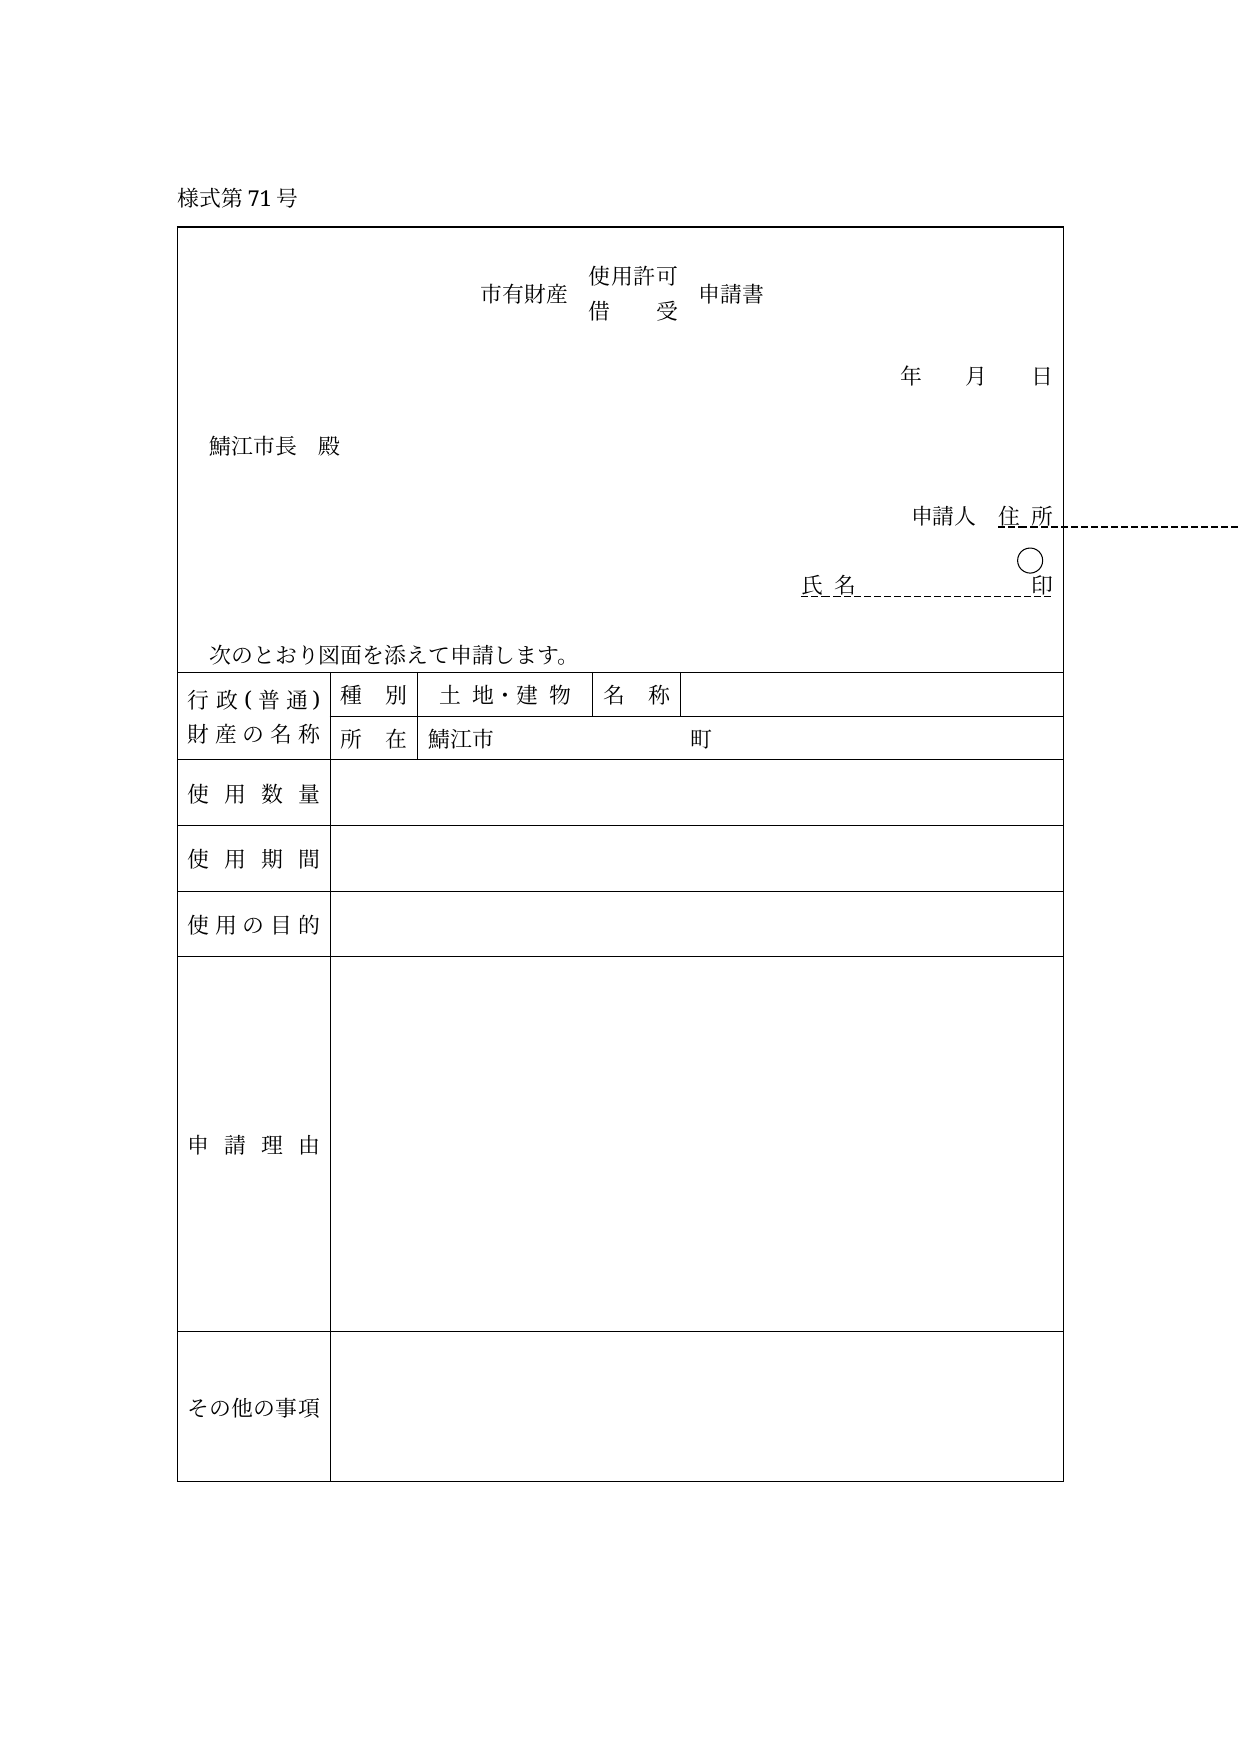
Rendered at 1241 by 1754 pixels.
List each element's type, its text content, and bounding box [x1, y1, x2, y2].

table_cell その他の事項 [178, 1332, 330, 1481]
text 様式第71号 [177, 179, 1063, 214]
table_cell 鯖江市 町 [418, 717, 1063, 759]
table_cell 行政(普通)財産の名称 [178, 673, 330, 759]
table_cell [331, 892, 1063, 956]
table_cell 申請理由 [178, 957, 330, 1331]
table_cell 使用数量 [178, 760, 330, 825]
table_cell 土地・建物 [418, 673, 592, 716]
table_cell 所在 [331, 717, 417, 759]
table_header 申請書 [689, 228, 1063, 358]
table_header 市有財産 [178, 228, 578, 358]
table_cell [331, 1332, 1063, 1481]
table_cell 使用期間 [178, 826, 330, 891]
table_cell [331, 826, 1063, 891]
table_cell [331, 957, 1063, 1331]
table_cell 名称 [593, 673, 680, 716]
table_cell 年 月 日 鯖江市長 殿 申請人 住所 氏名 印 次のとおり図面を添えて申請します。 [178, 358, 1063, 672]
table_cell 使用の目的 [178, 892, 330, 956]
table_header 使用許可 借受 [578, 228, 688, 358]
table_cell 種別 [331, 673, 417, 716]
table_cell [681, 673, 1063, 716]
table_cell [331, 760, 1063, 825]
